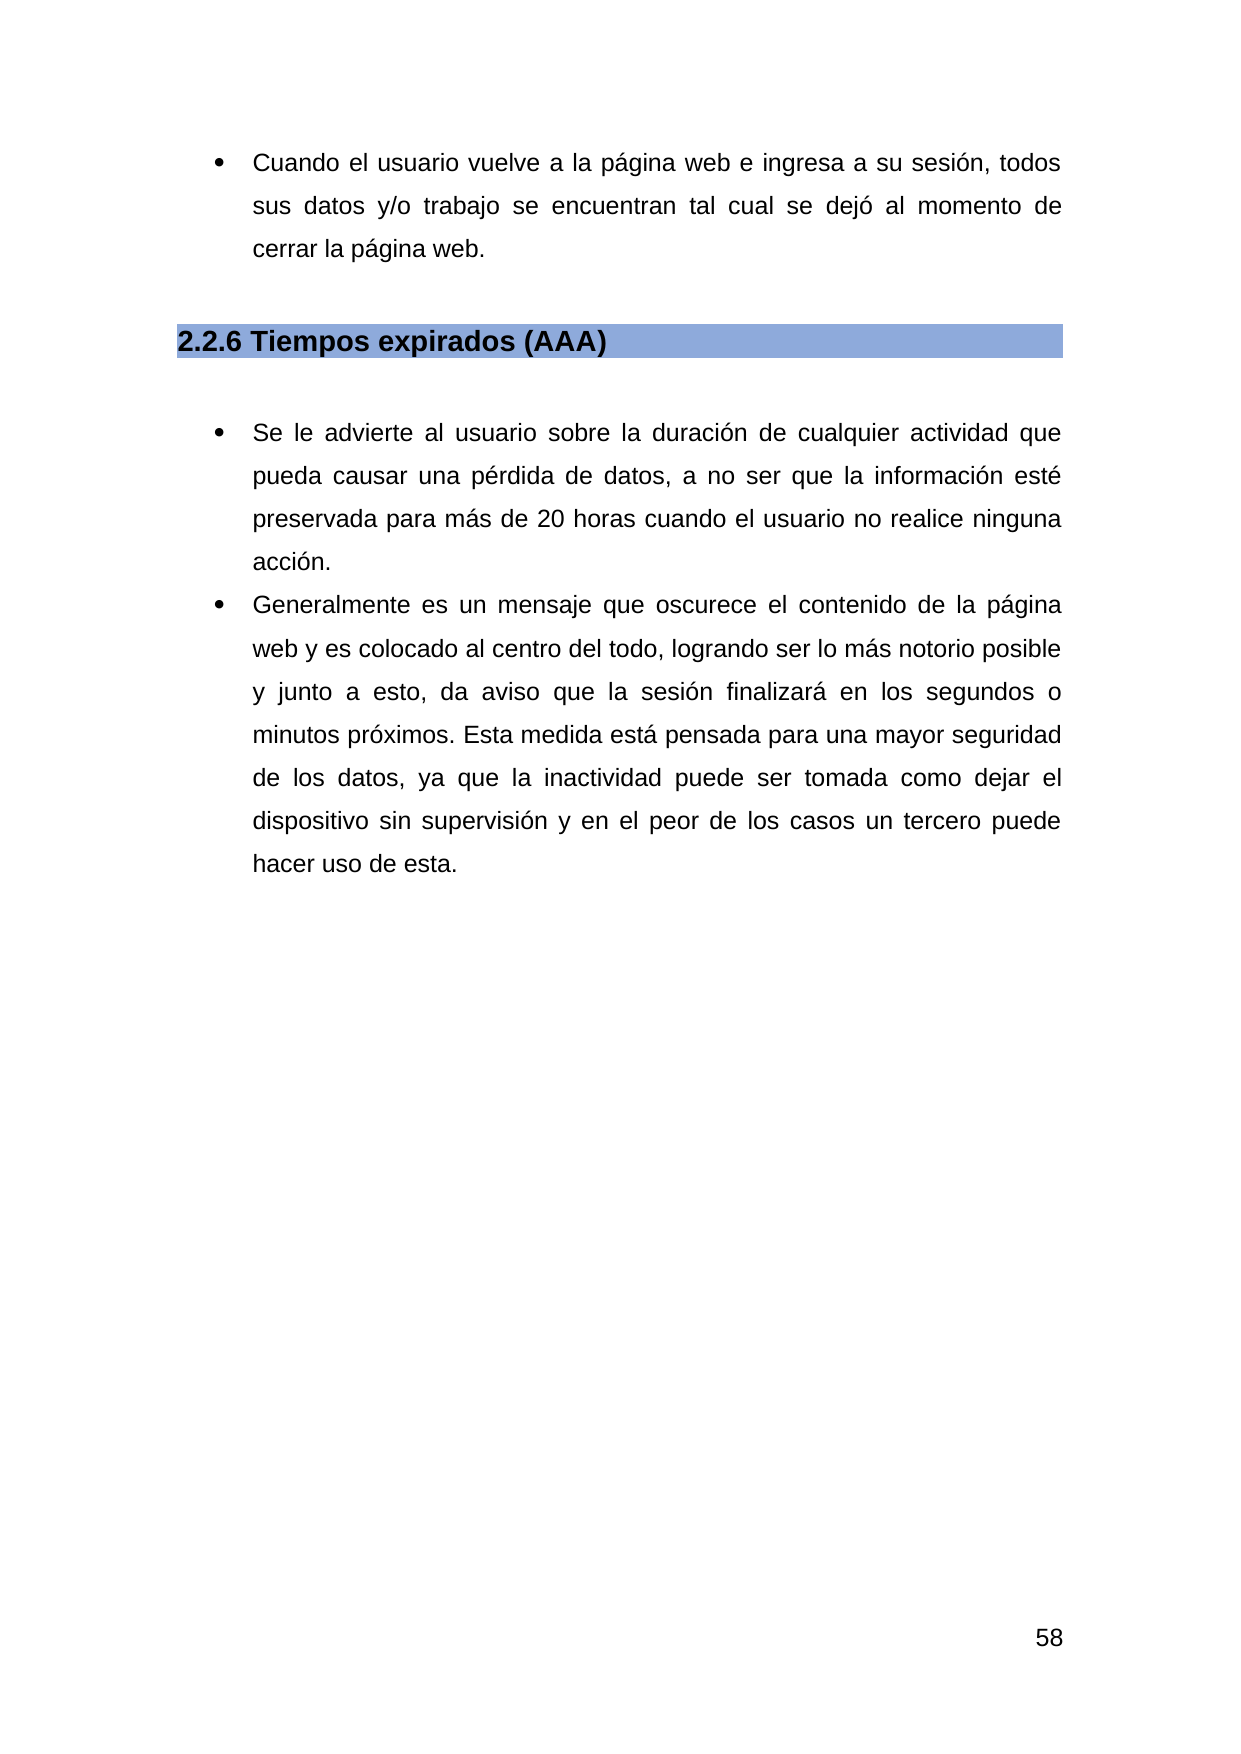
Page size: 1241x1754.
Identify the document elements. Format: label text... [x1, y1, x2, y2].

subtitle 2.2.6 Tiempos expirados (AAA) [177, 324, 1063, 358]
list Generalmente es un mensaje que oscurece el contenido de la página web y es colocado al centro del todo, logrando ser lo más notorio posible y junto a esto, da aviso que la sesión finalizará en los segundos o minutos próximos. Esta medida está pensada para una mayor seguridad de los datos, ya que la inactividad puede ser tomada como dejar el dispositivo sin supervisión y en el peor de los casos un tercero puede hacer uso de esta. [215, 590, 1063, 878]
list Se le advierte al usuario sobre la duración de cualquier actividad que pueda causar una pérdida de datos, a no ser que la información esté preservada para más de 20 horas cuando el usuario no realice ninguna acción. [215, 418, 1063, 576]
list Cuando el usuario vuelve a la página web e ingresa a su sesión, todos sus datos y/o trabajo se encuentran tal cual se dejó al momento de cerrar la página web. [215, 148, 1063, 263]
